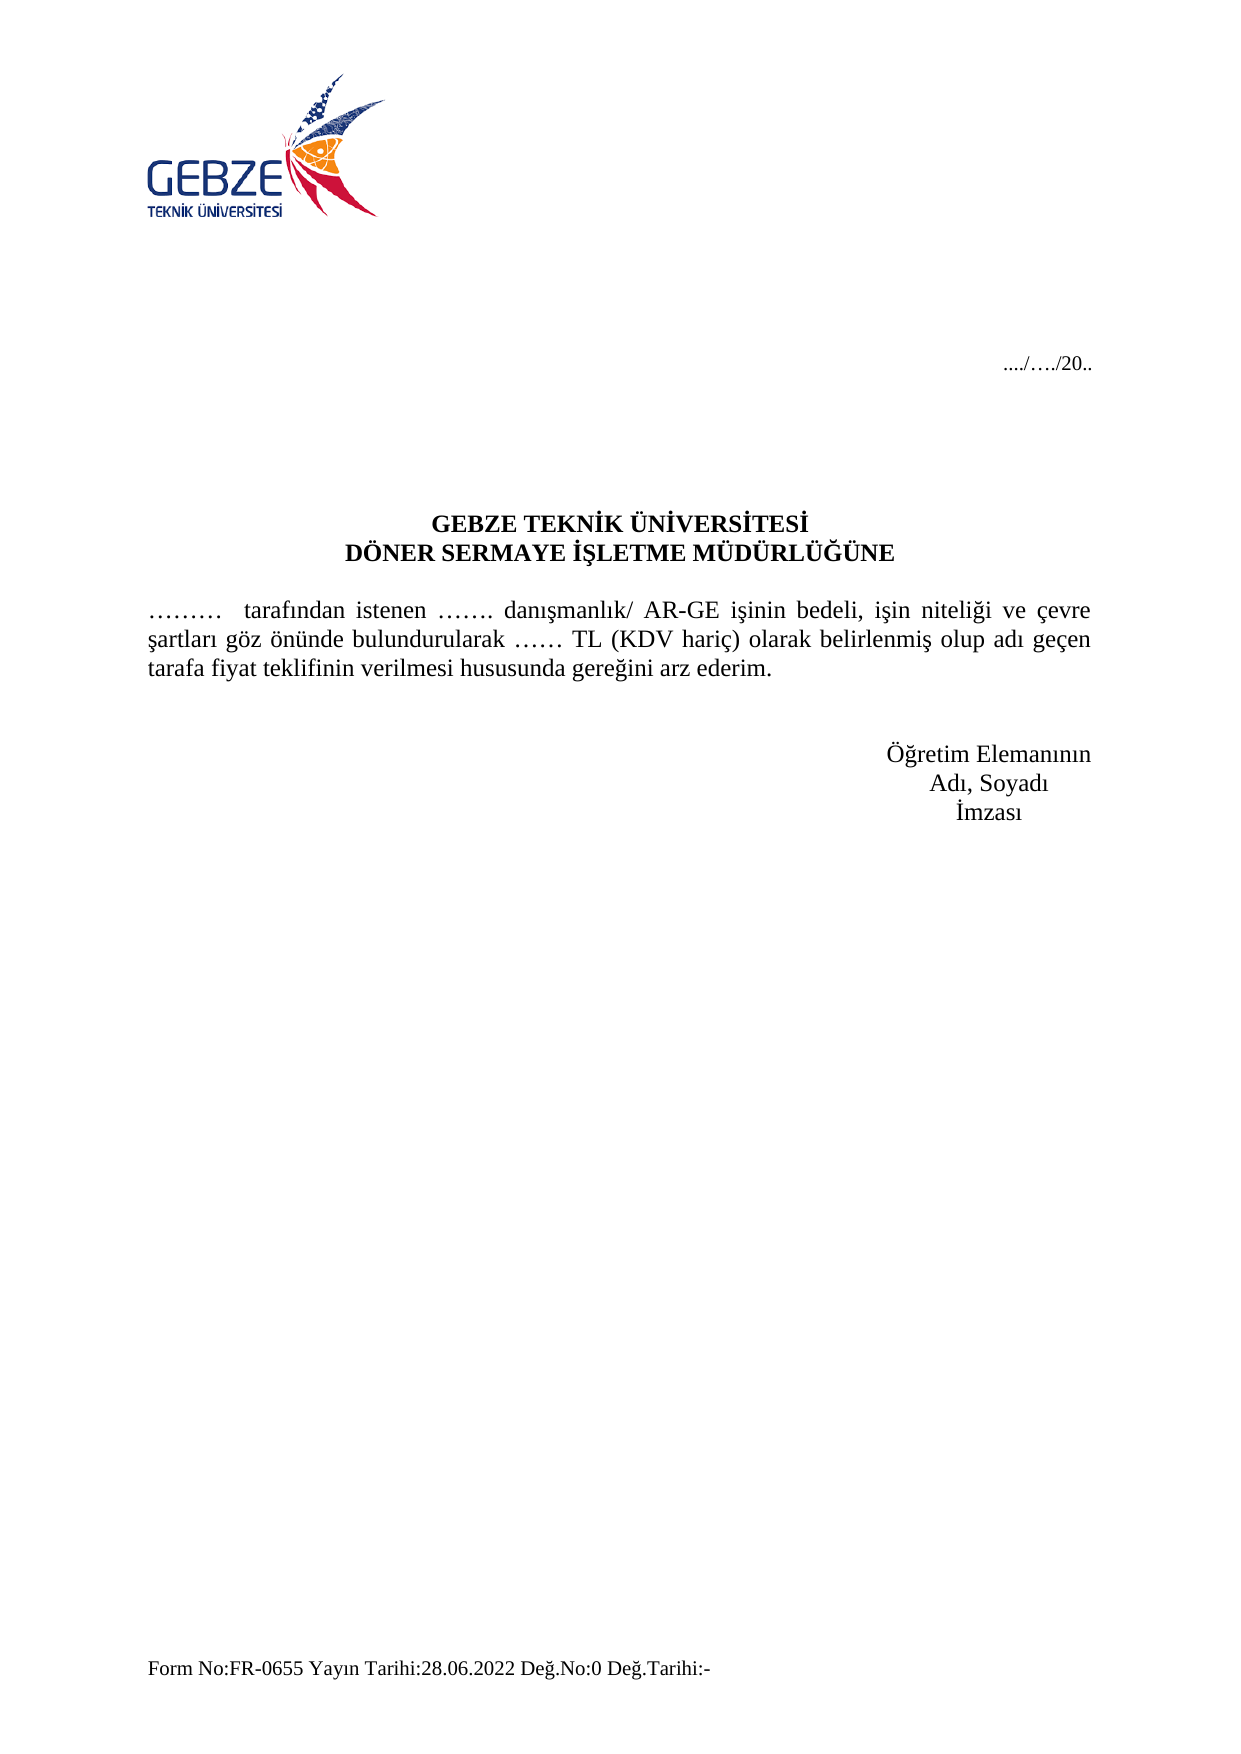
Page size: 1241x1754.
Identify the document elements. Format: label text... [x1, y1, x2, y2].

text DÖNER SERMAYE İŞLETME MÜDÜRLÜĞÜNE [148, 538, 1092, 567]
text ..../…./20.. [148, 351, 1092, 375]
text Adı, Soyadı [148, 768, 1092, 797]
text Öğretim Elemanının [148, 739, 1092, 768]
text ……… tarafından istenen ……. danışmanlık/ AR-GE işinin bedeli, işin niteliği ve çevre şartları göz önünde bulundurularak …… TL (KDV hariç) olarak belirlenmiş olup adı geçen tarafa fiyat teklifinin verilmesi hususunda gereğini arz ederim. [148, 595, 1092, 682]
text GEBZE TEKNİK ÜNİVERSİTESİ [148, 509, 1092, 538]
text İmzası [148, 797, 1092, 825]
picture [147, 73, 386, 217]
